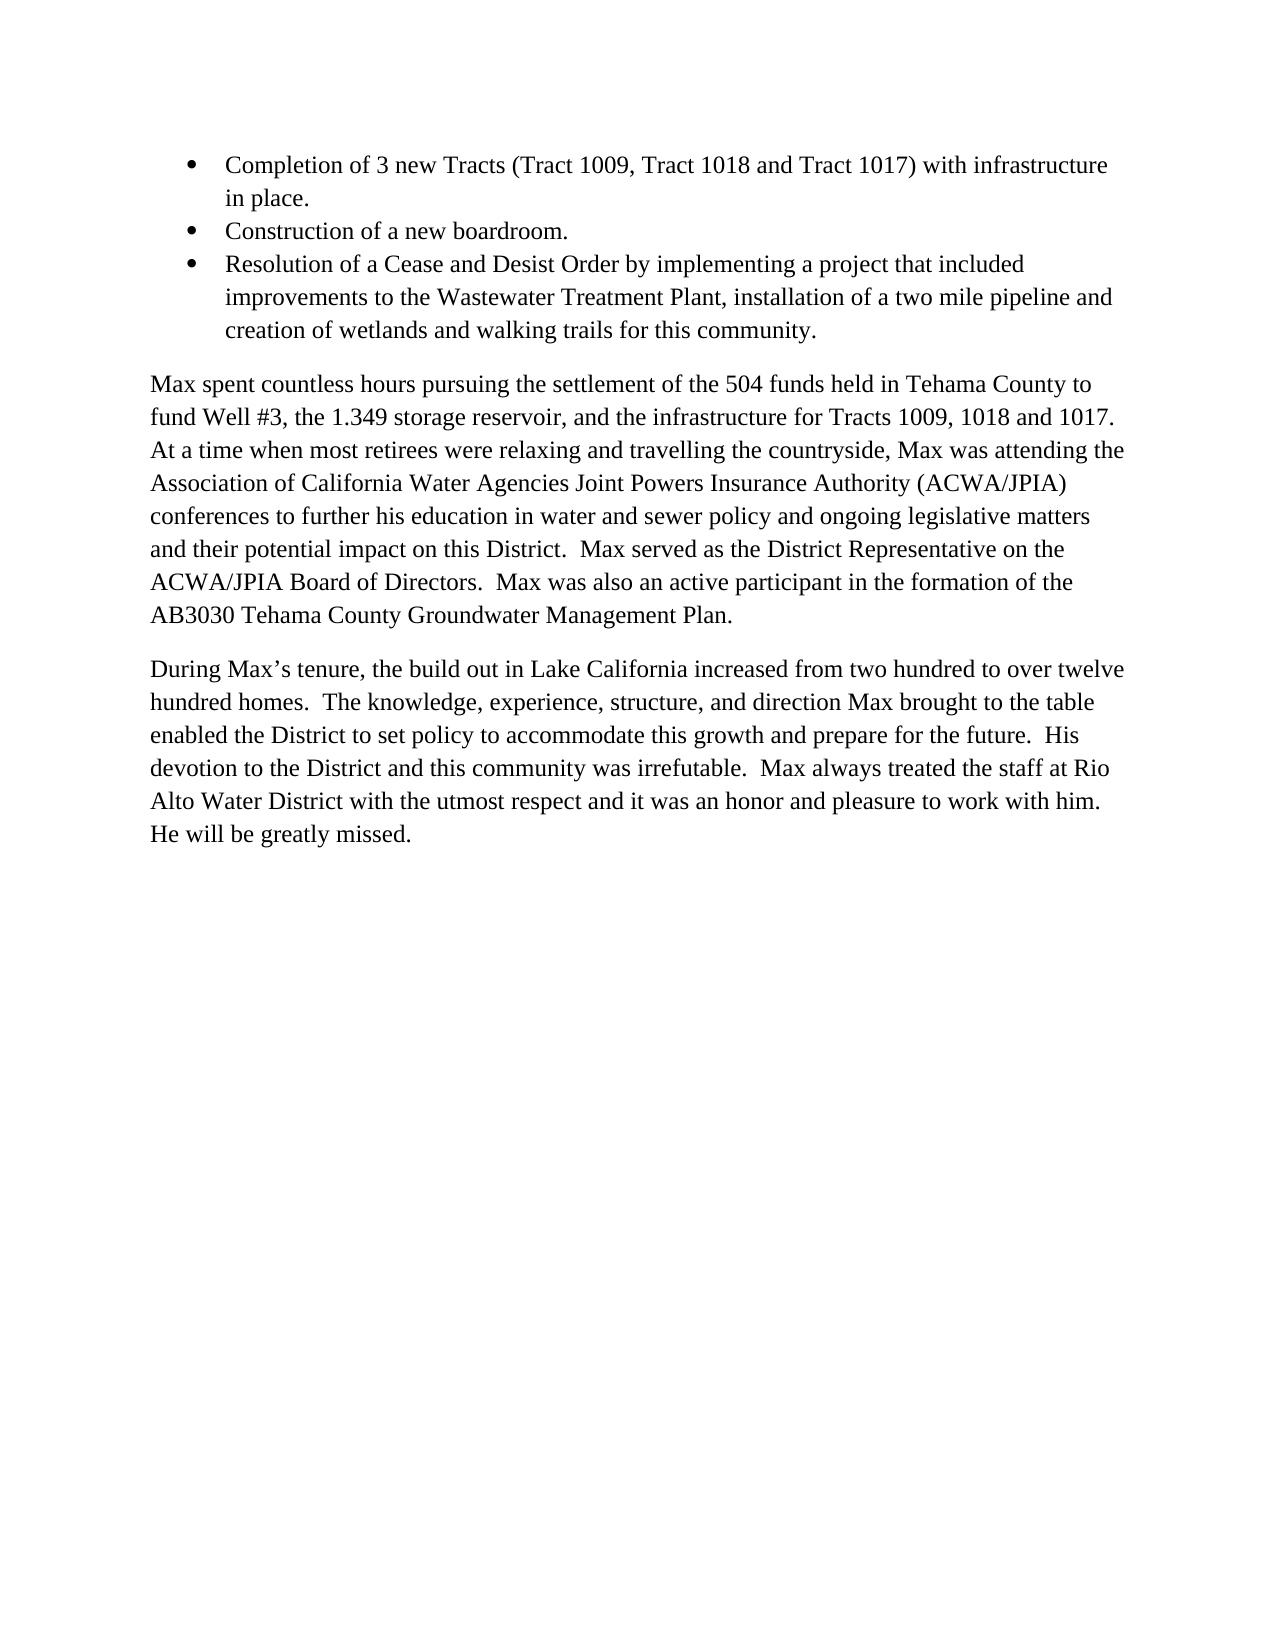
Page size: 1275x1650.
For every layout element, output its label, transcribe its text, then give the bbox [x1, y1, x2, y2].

text During Max’s tenure, the build out in Lake California increased from two hundred to over twelve hundred homes. The knowledge, experience, structure, and direction Max brought to the table enabled the District to set policy to accommodate this growth and prepare for the future. His devotion to the District and this community was irrefutable. Max always treated the staff at Rio Alto Water District with the utmost respect and it was an honor and pleasure to work with him. He will be greatly missed. [150, 654, 1125, 848]
text Max spent countless hours pursuing the settlement of the 504 funds held in Tehama County to fund Well #3, the 1.349 storage reservoir, and the infrastructure for Tracts 1009, 1018 and 1017. At a time when most retirees were relaxing and travelling the countryside, Max was attending the Association of California Water Agencies Joint Powers Insurance Authority (ACWA/JPIA) conferences to further his education in water and sewer policy and ongoing legislative matters and their potential impact on this District. Max served as the District Representative on the ACWA/JPIA Board of Directors. Max was also an active participant in the formation of the AB3030 Tehama County Groundwater Management Plan. [150, 369, 1125, 629]
list Construction of a new boardroom. [187, 216, 1125, 245]
list Completion of 3 new Tracts (Tract 1009, Tract 1018 and Tract 1017) with infrastructure in place. [187, 150, 1125, 212]
list Resolution of a Cease and Desist Order by implementing a project that included improvements to the Wastewater Treatment Plant, installation of a two mile pipeline and creation of wetlands and walking trails for this community. [187, 249, 1125, 344]
